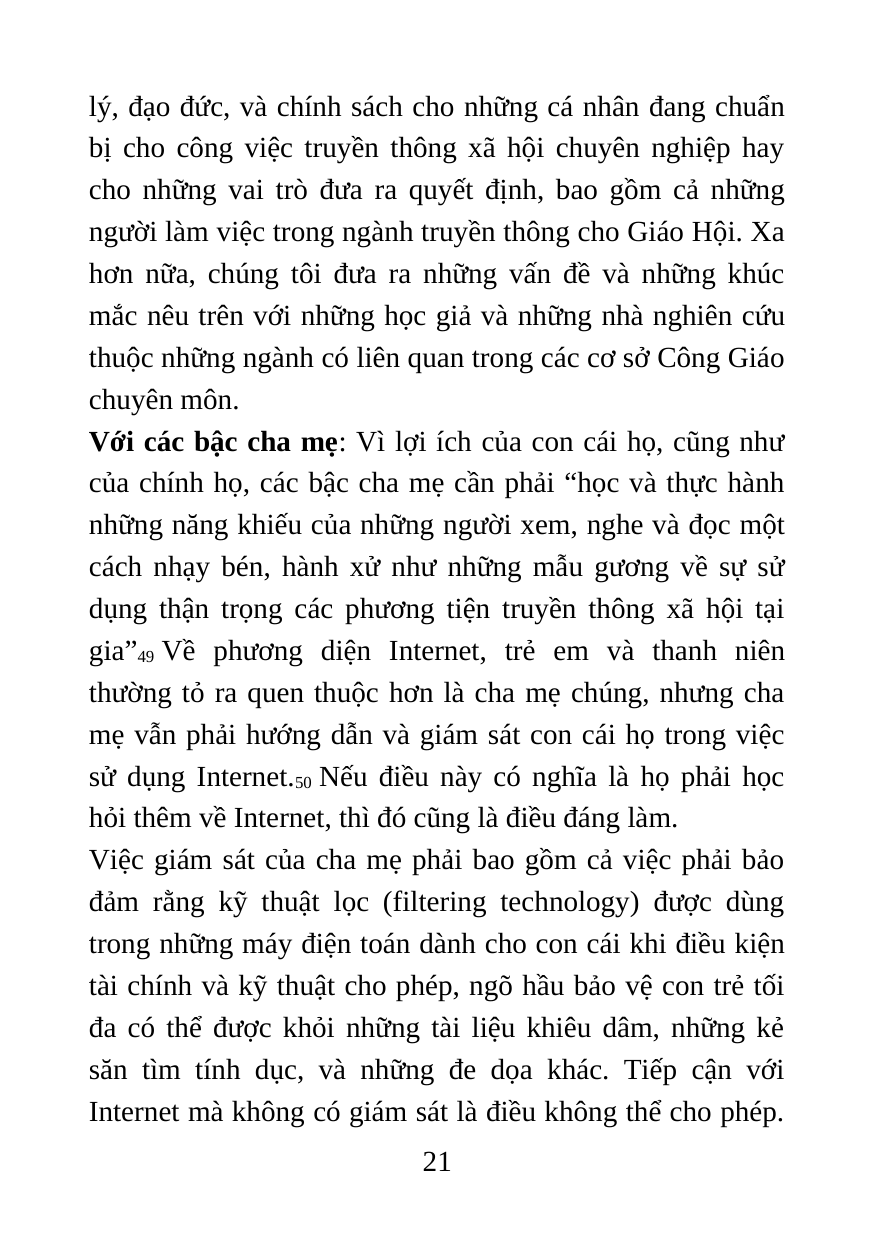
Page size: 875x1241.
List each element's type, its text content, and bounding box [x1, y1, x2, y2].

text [89, 842, 785, 1127]
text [89, 89, 785, 415]
text Với các bậc cha mẹ: Vì lợi ích của con cái họ, cũng như của chính họ, các bậc cha mẹ cần phải “học và thực hành những năng khiếu của những người xem, nghe và đọc một cách nhạy bén, hành xử như những mẫu gương về sự sử dụng thận trọng các phương tiện truyền thông xã hội tại gia”49 Về phương diện Internet, trẻ em và thanh niên thường tỏ ra quen thuộc hơn là cha mẹ chúng, nhưng cha mẹ vẫn phải hướng dẫn và giám sát con cái họ trong việc sử dụng Internet.50 Nếu điều này có nghĩa là họ phải học hỏi thêm về Internet, thì đó cũng là điều đáng làm. [89, 424, 785, 834]
